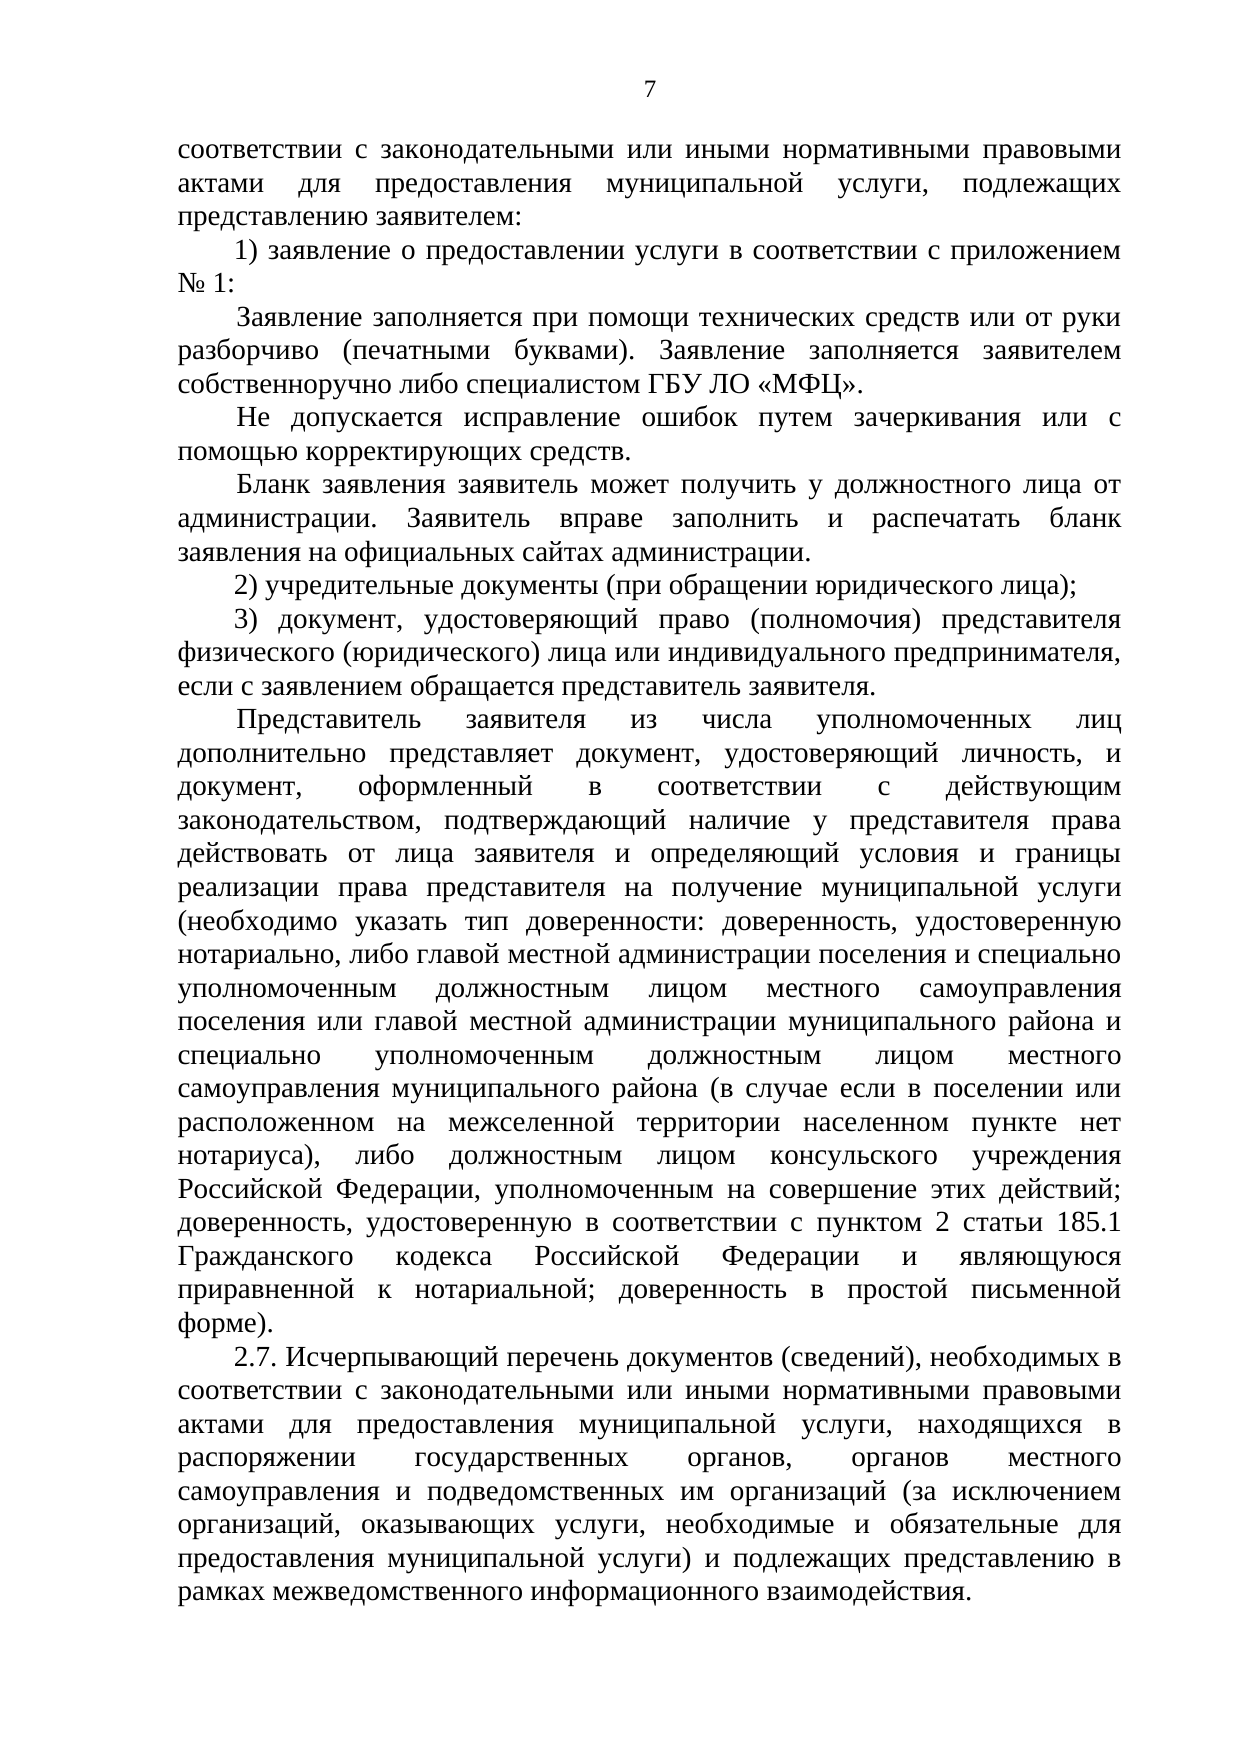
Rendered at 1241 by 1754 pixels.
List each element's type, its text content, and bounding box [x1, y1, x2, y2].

text 3) документ, удостоверяющий право (полномочия) представителя физического (юридического) лица или индивидуального предпринимателя, если с заявлением обращается представитель заявителя. [177, 601, 1122, 701]
text 1) заявление о предоставлении услуги в соответствии с приложением № 1: [177, 232, 1122, 299]
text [177, 131, 1122, 232]
text 2) учредительные документы (при обращении юридического лица); [177, 567, 1122, 601]
text Заявление заполняется при помощи технических средств или от руки разборчиво (печатными буквами). Заявление заполняется заявителем собственноручно либо специалистом ГБУ ЛО «МФЦ». [177, 299, 1122, 399]
text Бланк заявления заявитель может получить у должностного лица от администрации. Заявитель вправе заполнить и распечатать бланк заявления на официальных сайтах администрации. [177, 467, 1122, 567]
text Не допускается исправление ошибок путем зачеркивания или с помощью корректирующих средств. [177, 399, 1122, 467]
text 2.7. Исчерпывающий перечень документов (сведений), необходимых в соответствии с законодательными или иными нормативными правовыми актами для предоставления муниципальной услуги, находящихся в распоряжении государственных органов, органов местного самоуправления и подведомственных им организаций (за исключением организаций, оказывающих услуги, необходимые и обязательные для предоставления муниципальной услуги) и подлежащих представлению в рамках межведомственного информационного взаимодействия. [177, 1339, 1122, 1607]
text Представитель заявителя из числа уполномоченных лиц дополнительно представляет документ, удостоверяющий личность, и документ, оформленный в соответствии с действующим законодательством, подтверждающий наличие у представителя права действовать от лица заявителя и определяющий условия и границы реализации права представителя на получение муниципальной услуги (необходимо указать тип доверенности: доверенность, удостоверенную нотариально, либо главой местной администрации поселения и специально уполномоченным должностным лицом местного самоуправления поселения или главой местной администрации муниципального района и специально уполномоченным должностным лицом местного самоуправления муниципального района (в случае если в поселении или расположенном на межселенной территории населенном пункте нет нотариуса), либо должностным лицом консульского учреждения Российской Федерации, уполномоченным на совершение этих действий; доверенность, удостоверенную в соответствии с пунктом 2 статьи 185.1 Гражданского кодекса Российской Федерации и являющуюся приравненной к нотариальной; доверенность в простой письменной форме). [177, 701, 1122, 1339]
